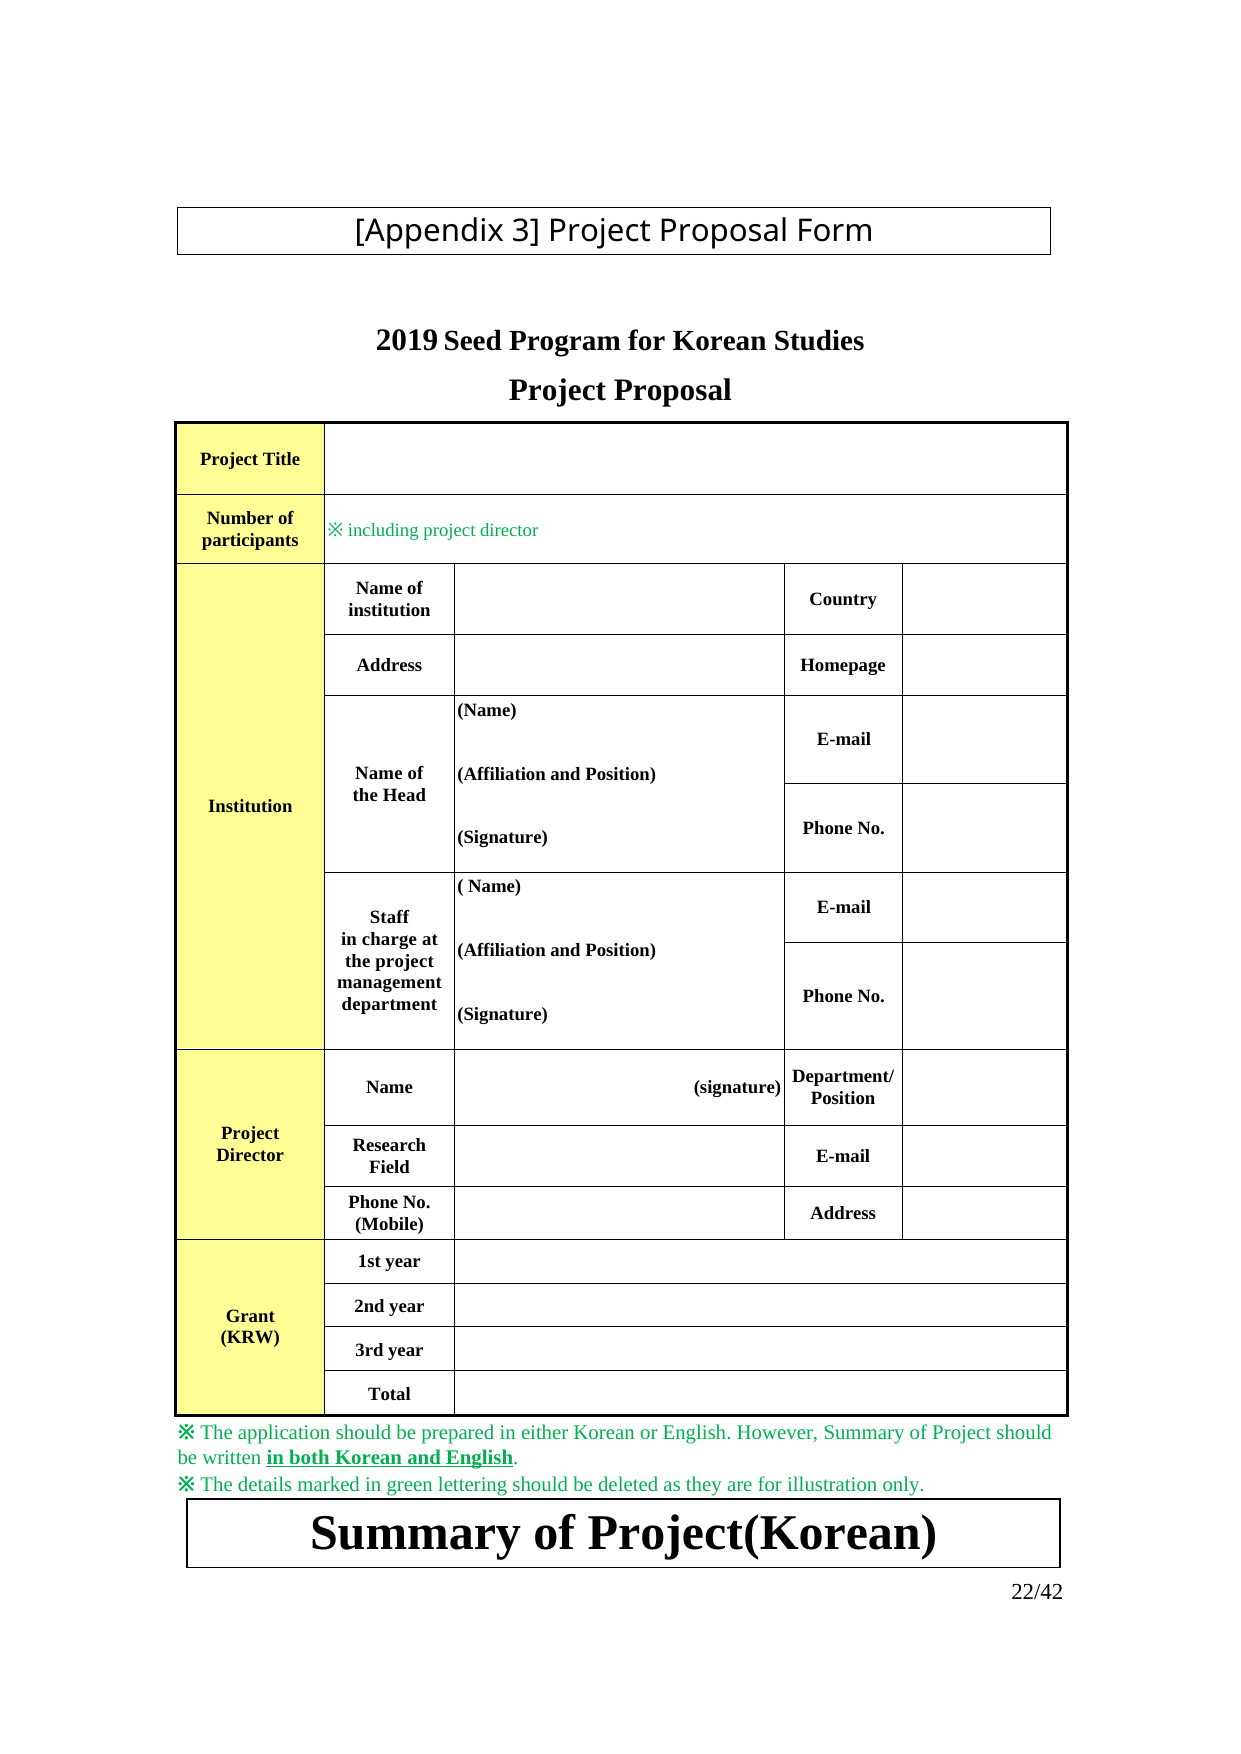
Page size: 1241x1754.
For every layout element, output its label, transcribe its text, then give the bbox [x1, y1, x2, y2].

table_cell E-mail [785, 873, 902, 942]
table_cell [455, 1371, 1066, 1414]
table_cell Phone No. [785, 784, 902, 872]
table_header [Appendix 3] Project Proposal Form [178, 208, 1050, 254]
table_cell [903, 873, 1066, 942]
table_cell Department/ Position [785, 1050, 902, 1125]
table_cell Institution [177, 564, 324, 1048]
text ※ The application should be prepared in either Korean or English. However, Summary of Project should be written in both Korean and English. [177, 1417, 1063, 1469]
table_header [325, 424, 1066, 494]
table_cell Grant (KRW) [177, 1240, 324, 1414]
table_cell [455, 1327, 1066, 1370]
table_cell Name [325, 1050, 454, 1125]
table_cell [455, 1126, 784, 1186]
table_cell Total [325, 1371, 454, 1414]
table_cell [455, 1187, 784, 1239]
table_cell [903, 696, 1066, 782]
table_cell [903, 564, 1066, 634]
table_cell (signature) [455, 1050, 784, 1125]
table_cell Country [785, 564, 902, 634]
table_cell ( Name) (Affiliation and Position) (Signature) [455, 873, 784, 1048]
table_cell [903, 1126, 1066, 1186]
table_cell [455, 1240, 1066, 1282]
table_cell [903, 635, 1066, 695]
table_cell [903, 943, 1066, 1048]
text 2019 Seed Program for Korean Studies [177, 322, 1063, 357]
table_header Summary of Project(Korean) [188, 1500, 1059, 1567]
table_cell Phone No. (Mobile) [325, 1187, 454, 1239]
table_cell [903, 1187, 1066, 1239]
table_header Project Title [177, 424, 324, 494]
table_cell Research Field [325, 1126, 454, 1186]
table_cell [455, 1284, 1066, 1326]
table_cell E-mail [785, 696, 902, 782]
table_cell Project Director [177, 1050, 324, 1239]
table_cell Number of participants [177, 495, 324, 563]
text Project Proposal [177, 371, 1063, 407]
table_cell Homepage [785, 635, 902, 695]
text ※ The details marked in green lettering should be deleted as they are for illustration only. [177, 1469, 1063, 1498]
table_cell E-mail [785, 1126, 902, 1186]
table_cell 1st year [325, 1240, 454, 1282]
table_cell Staff in charge at the project management department [325, 873, 454, 1048]
table_cell 3rd year [325, 1327, 454, 1370]
table_cell Address [785, 1187, 902, 1239]
table_cell Address [325, 635, 454, 695]
table_cell (Name) (Affiliation and Position) (Signature) [455, 696, 784, 872]
table_cell [455, 564, 784, 634]
table_cell ※ including project director [325, 495, 1066, 563]
table_cell [903, 784, 1066, 872]
table_cell [455, 635, 784, 695]
table_cell Name of the Head [325, 696, 454, 872]
table_cell 2nd year [325, 1284, 454, 1326]
table_cell Name of institution [325, 564, 454, 634]
table_cell Phone No. [785, 943, 902, 1048]
table_cell [903, 1050, 1066, 1125]
